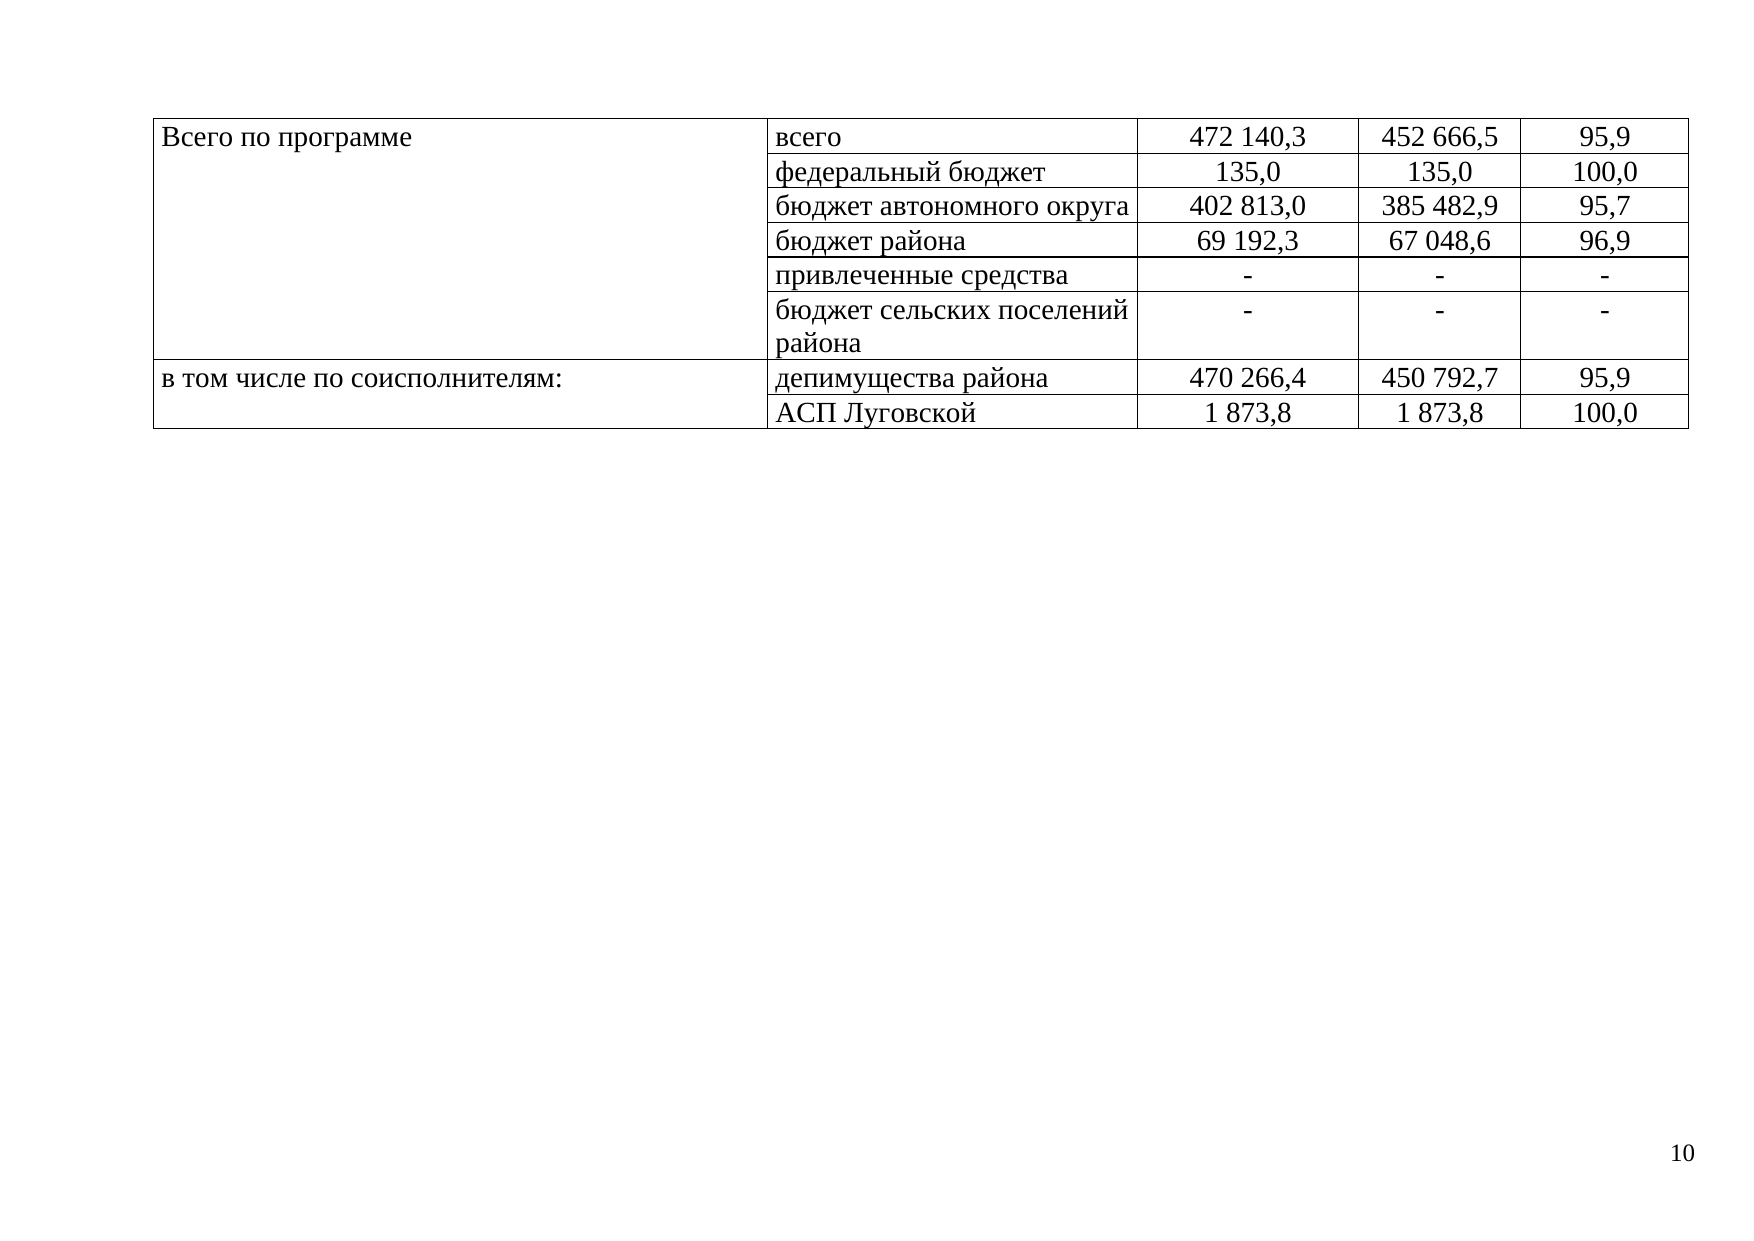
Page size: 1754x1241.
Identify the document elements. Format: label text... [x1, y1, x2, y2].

table_cell 100,0 [1521, 154, 1688, 187]
table_cell бюджет сельских поселений района [768, 292, 1137, 359]
table_cell - [1359, 258, 1520, 291]
table_cell 95,7 [1521, 188, 1688, 222]
table_cell 385 482,9 [1359, 188, 1520, 222]
table_cell Всего по программе [154, 119, 767, 359]
table_cell 1 873,8 [1138, 395, 1358, 428]
table_cell - [1521, 292, 1688, 359]
table_cell бюджет района [768, 223, 1137, 256]
table_cell 135,0 [1138, 154, 1358, 187]
table_cell 1 873,8 [1359, 395, 1520, 428]
table_cell 96,9 [1521, 223, 1688, 256]
table_cell привлеченные средства [768, 258, 1137, 291]
table_cell 472 140,3 [1138, 119, 1358, 153]
table_cell - [1138, 292, 1358, 359]
table_cell федеральный бюджет [768, 154, 1137, 187]
table_cell 402 813,0 [1138, 188, 1358, 222]
table_cell в том числе по соисполнителям: [154, 360, 767, 428]
table_cell всего [768, 119, 1137, 153]
table_cell 470 266,4 [1138, 360, 1358, 394]
table_cell - [1359, 292, 1520, 359]
table_cell - [1138, 258, 1358, 291]
table_cell 95,9 [1521, 119, 1688, 153]
table_cell 95,9 [1521, 360, 1688, 394]
table_cell 135,0 [1359, 154, 1520, 187]
table_cell бюджет автономного округа [768, 188, 1137, 222]
table_cell 452 666,5 [1359, 119, 1520, 153]
table_cell 69 192,3 [1138, 223, 1358, 256]
table_cell 100,0 [1521, 395, 1688, 428]
table_cell 67 048,6 [1359, 223, 1520, 256]
table_cell АСП Луговской [768, 395, 1137, 428]
table_cell 450 792,7 [1359, 360, 1520, 394]
table_cell - [1521, 258, 1688, 291]
table_cell депимущества района [768, 360, 1137, 394]
